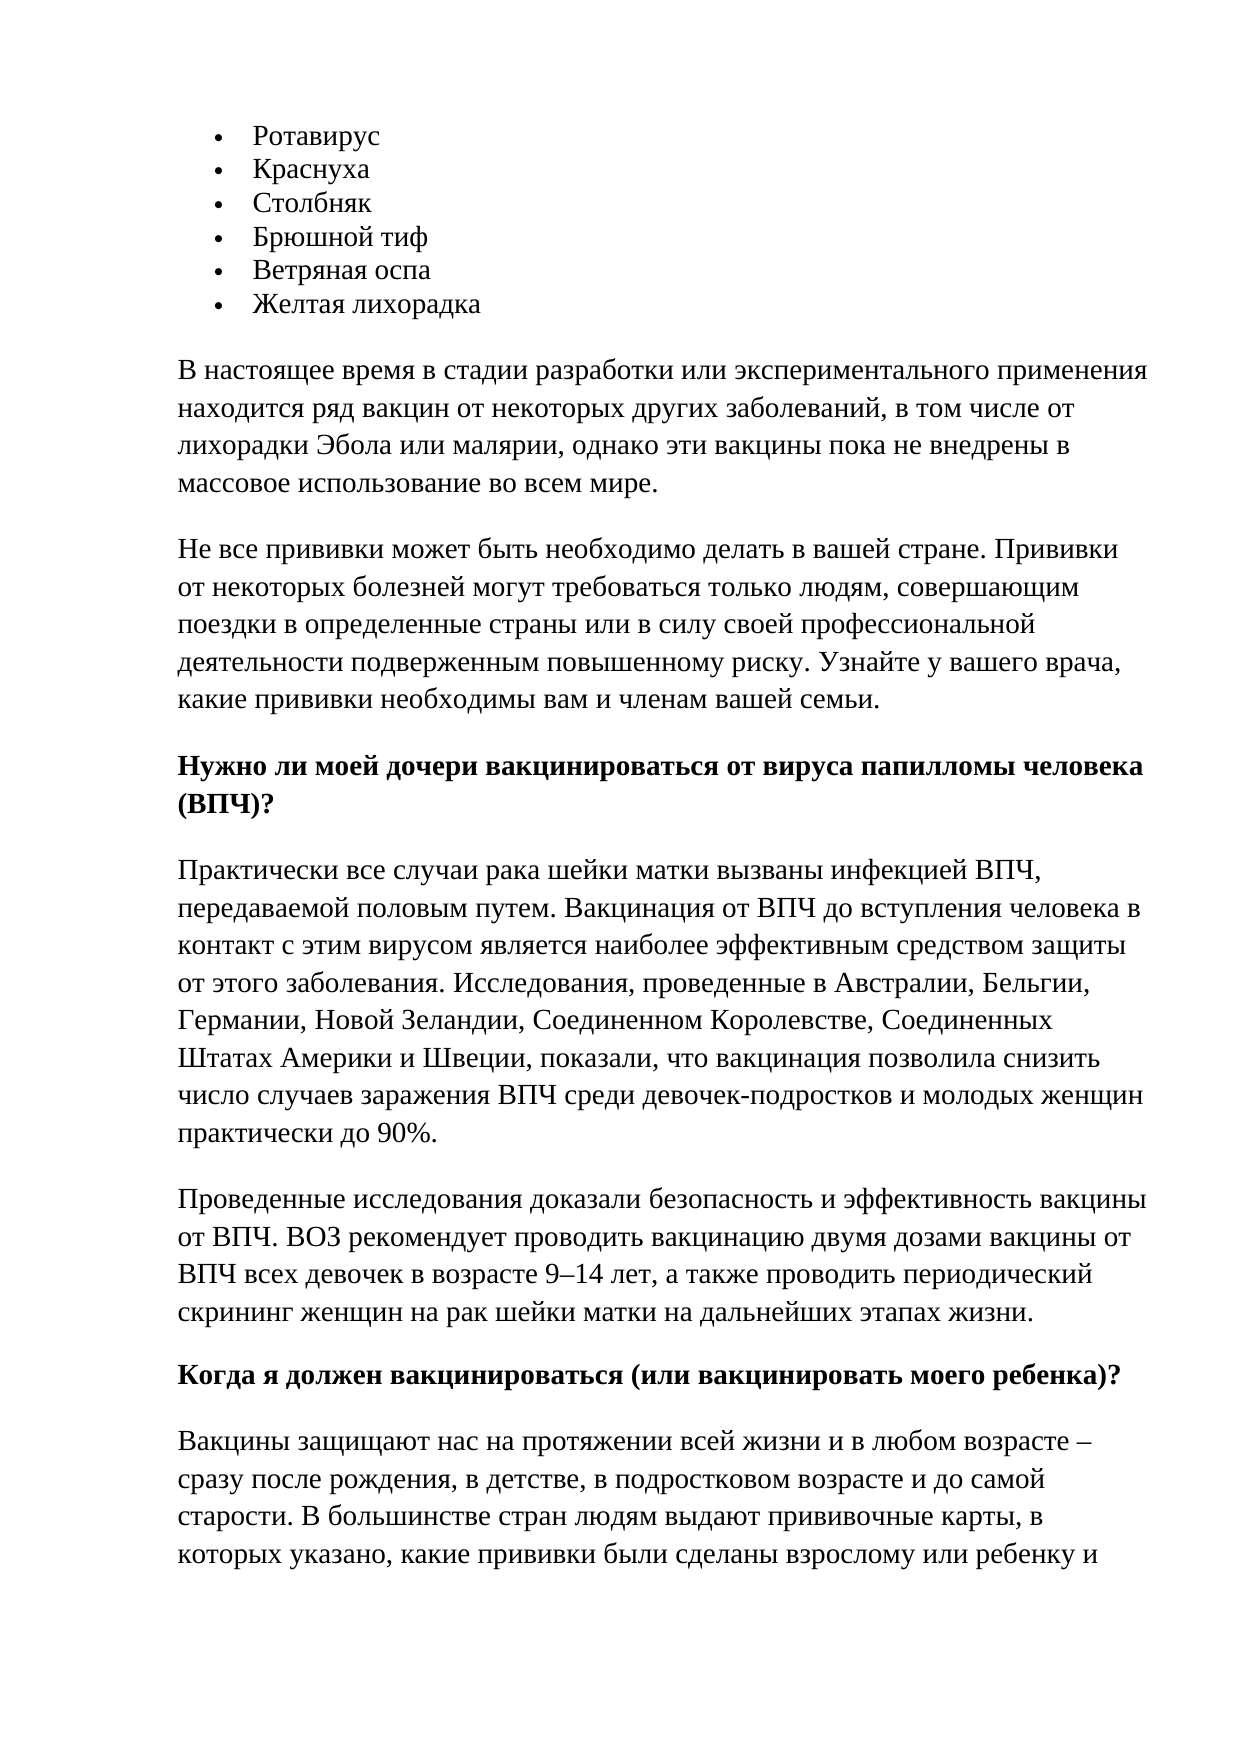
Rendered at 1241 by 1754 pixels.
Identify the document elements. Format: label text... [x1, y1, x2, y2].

list Брюшной тиф [215, 219, 1152, 252]
text Когда я должен вакцинироваться (или вакцинировать моего ребенка)? [177, 1357, 1152, 1390]
list Ротавирус [215, 118, 1152, 152]
list Ветряная оспа [215, 252, 1152, 286]
list Столбняк [215, 185, 1152, 219]
text Не все прививки может быть необходимо делать в вашей стране. Прививки от некоторых болезней могут требоваться только людям, совершающим поездки в определенные страны или в силу своей профессиональной деятельности подверженным повышенному риску. Узнайте у вашего врача, какие прививки необходимы вам и членам вашей семьи. [177, 528, 1152, 715]
list Желтая лихорадка [215, 286, 1152, 319]
text Практически все случаи рака шейки матки вызваны инфекцией ВПЧ, передаваемой половым путем. Вакцинация от ВПЧ до вступления человека в контакт с этим вирусом является наиболее эффективным средством защиты от этого заболевания. Исследования, проведенные в Австралии, Бельгии, Германии, Новой Зеландии, Соединенном Королевстве, Соединенных Штатах Америки и Швеции, показали, что вакцинация позволила снизить число случаев заражения ВПЧ среди девочек-подростков и молодых женщин практически до 90%. [177, 848, 1152, 1148]
list Краснуха [215, 152, 1152, 185]
text Нужно ли моей дочери вакцинироваться от вируса папилломы человека (ВПЧ)? [177, 744, 1152, 819]
text В настоящее время в стадии разработки или экспериментального применения находится ряд вакцин от некоторых других заболеваний, в том числе от лихорадки Эбола или малярии, однако эти вакцины пока не внедрены в массовое использование во всем мире. [177, 348, 1152, 498]
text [177, 1419, 1152, 1569]
text Проведенные исследования доказали безопасность и эффективность вакцины от ВПЧ. ВОЗ рекомендует проводить вакцинацию двумя дозами вакцины от ВПЧ всех девочек в возрасте 9–14 лет, а также проводить периодический скрининг женщин на рак шейки матки на дальнейших этапах жизни. [177, 1178, 1152, 1328]
